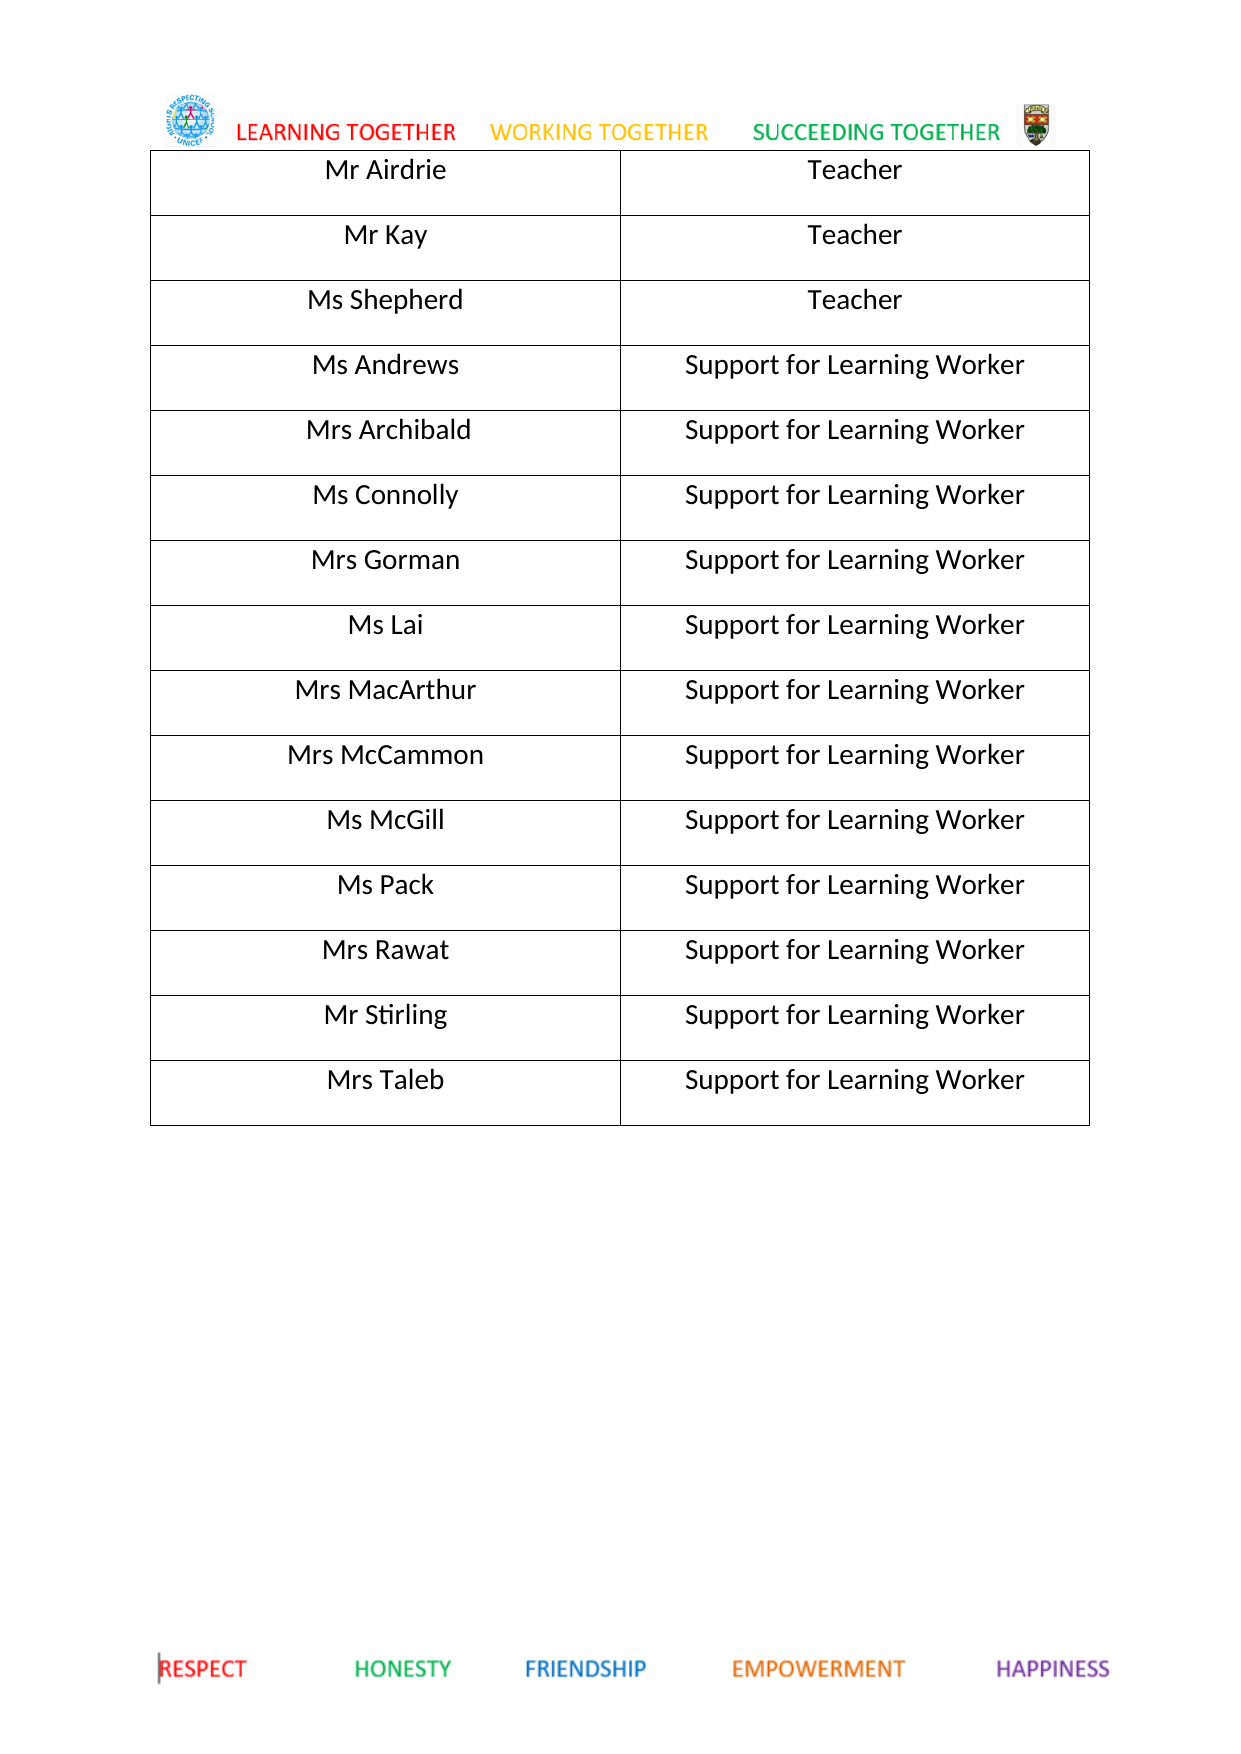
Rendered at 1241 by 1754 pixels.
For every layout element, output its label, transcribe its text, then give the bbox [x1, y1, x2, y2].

table_cell Ms Pack [151, 866, 620, 930]
table_cell Support for Learning Worker [621, 671, 1089, 735]
table_cell Mr Kay [151, 216, 620, 280]
table_cell Teacher [621, 151, 1089, 215]
table_cell Support for Learning Worker [621, 931, 1089, 995]
table_cell Mrs Taleb [151, 1061, 620, 1125]
table_cell Ms Connolly [151, 476, 620, 540]
table_cell Mrs MacArthur [151, 671, 620, 735]
table_cell Mrs McCammon [151, 736, 620, 800]
table_cell Support for Learning Worker [621, 736, 1089, 800]
table_cell Support for Learning Worker [621, 801, 1089, 865]
table_cell Mr Stirling [151, 996, 620, 1060]
table_cell Mrs Gorman [151, 541, 620, 605]
table_cell Teacher [621, 281, 1089, 345]
table_cell Support for Learning Worker [621, 346, 1089, 410]
table_cell Mr Airdrie [151, 151, 620, 215]
table_cell Ms Andrews [151, 346, 620, 410]
table_cell Support for Learning Worker [621, 476, 1089, 540]
table_cell Ms Lai [151, 606, 620, 670]
table_cell Support for Learning Worker [621, 541, 1089, 605]
table_cell Support for Learning Worker [621, 996, 1089, 1060]
table_cell Mrs Archibald [151, 411, 620, 475]
table_cell Support for Learning Worker [621, 411, 1089, 475]
table_cell Mrs Rawat [151, 931, 620, 995]
table_cell Ms McGill [151, 801, 620, 865]
table_cell Support for Learning Worker [621, 1061, 1089, 1125]
table_cell Support for Learning Worker [621, 866, 1089, 930]
picture [150, 76, 1091, 191]
table_cell Support for Learning Worker [621, 606, 1089, 670]
table_cell Ms Shepherd [151, 281, 620, 345]
picture [38, 1624, 1137, 1697]
table_cell Teacher [621, 216, 1089, 280]
